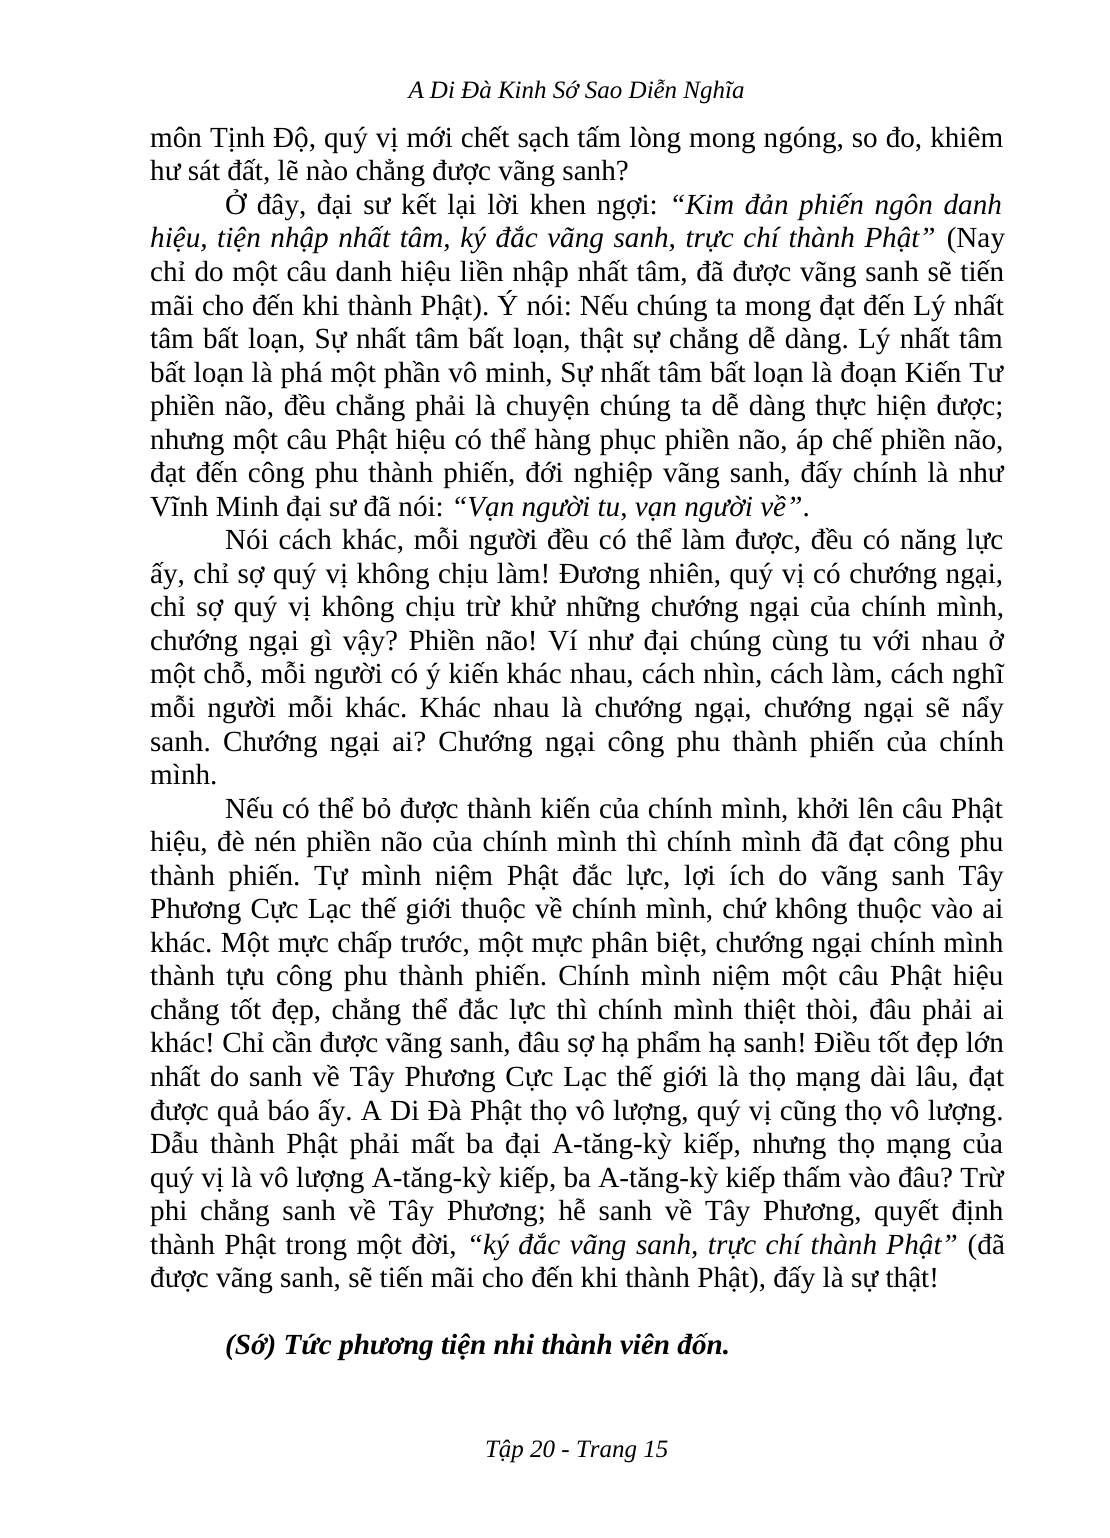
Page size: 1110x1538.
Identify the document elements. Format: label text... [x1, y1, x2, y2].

text (Sớ) Tức phương tiện nhi thành viên đốn. [150, 1327, 1005, 1361]
text Ở đây, đại sư kết lại lời khen ngợi: “Kim đản phiến ngôn danh hiệu, tiện nhập nhất tâm, ký đắc vãng sanh, trực chí thành Phật” (Nay chỉ do một câu danh hiệu liền nhập nhất tâm, đã được vãng sanh sẽ tiến mãi cho đến khi thành Phật). Ý nói: Nếu chúng ta mong đạt đến Lý nhất tâm bất loạn, Sự nhất tâm bất loạn, thật sự chẳng dễ dàng. Lý nhất tâm bất loạn là phá một phần vô minh, Sự nhất tâm bất loạn là đoạn Kiến Tư phiền não, đều chẳng phải là chuyện chúng ta dễ dàng thực hiện được; nhưng một câu Phật hiệu có thể hàng phục phiền não, áp chế phiền não, đạt đến công phu thành phiến, đới nghiệp vãng sanh, đấy chính là như Vĩnh Minh đại sư đã nói: “Vạn người tu, vạn người về”. [150, 187, 1005, 522]
text Nói cách khác, mỗi người đều có thể làm được, đều có năng lực ấy, chỉ sợ quý vị không chịu làm! Đương nhiên, quý vị có chướng ngại, chỉ sợ quý vị không chịu trừ khử những chướng ngại của chính mình, chướng ngại gì vậy? Phiền não! Ví như đại chúng cùng tu với nhau ở một chỗ, mỗi người có ý kiến khác nhau, cách nhìn, cách làm, cách nghĩ mỗi người mỗi khác. Khác nhau là chướng ngại, chướng ngại sẽ nẩy sanh. Chướng ngại ai? Chướng ngại công phu thành phiến của chính mình. [150, 522, 1005, 791]
text Nếu có thể bỏ được thành kiến của chính mình, khởi lên câu Phật hiệu, đè nén phiền não của chính mình thì chính mình đã đạt công phu thành phiến. Tự mình niệm Phật đắc lực, lợi ích do vãng sanh Tây Phương Cực Lạc thế giới thuộc về chính mình, chứ không thuộc vào ai khác. Một mực chấp trước, một mực phân biệt, chướng ngại chính mình thành tựu công phu thành phiến. Chính mình niệm một câu Phật hiệu chẳng tốt đẹp, chẳng thể đắc lực thì chính mình thiệt thòi, đâu phải ai khác! Chỉ cần được vãng sanh, đâu sợ hạ phẩm hạ sanh! Điều tốt đẹp lớn nhất do sanh về Tây Phương Cực Lạc thế giới là thọ mạng dài lâu, đạt được quả báo ấy. A Di Đà Phật thọ vô lượng, quý vị cũng thọ vô lượng. Dẫu thành Phật phải mất ba đại A-tăng-kỳ kiếp, nhưng thọ mạng của quý vị là vô lượng A-tăng-kỳ kiếp, ba A-tăng-kỳ kiếp thấm vào đâu? Trừ phi chẳng sanh về Tây Phương; hễ sanh về Tây Phương, quyết định thành Phật trong một đời, “ký đắc vãng sanh, trực chí thành Phật” (đã được vãng sanh, sẽ tiến mãi cho đến khi thành Phật), đấy là sự thật! [150, 791, 1005, 1294]
